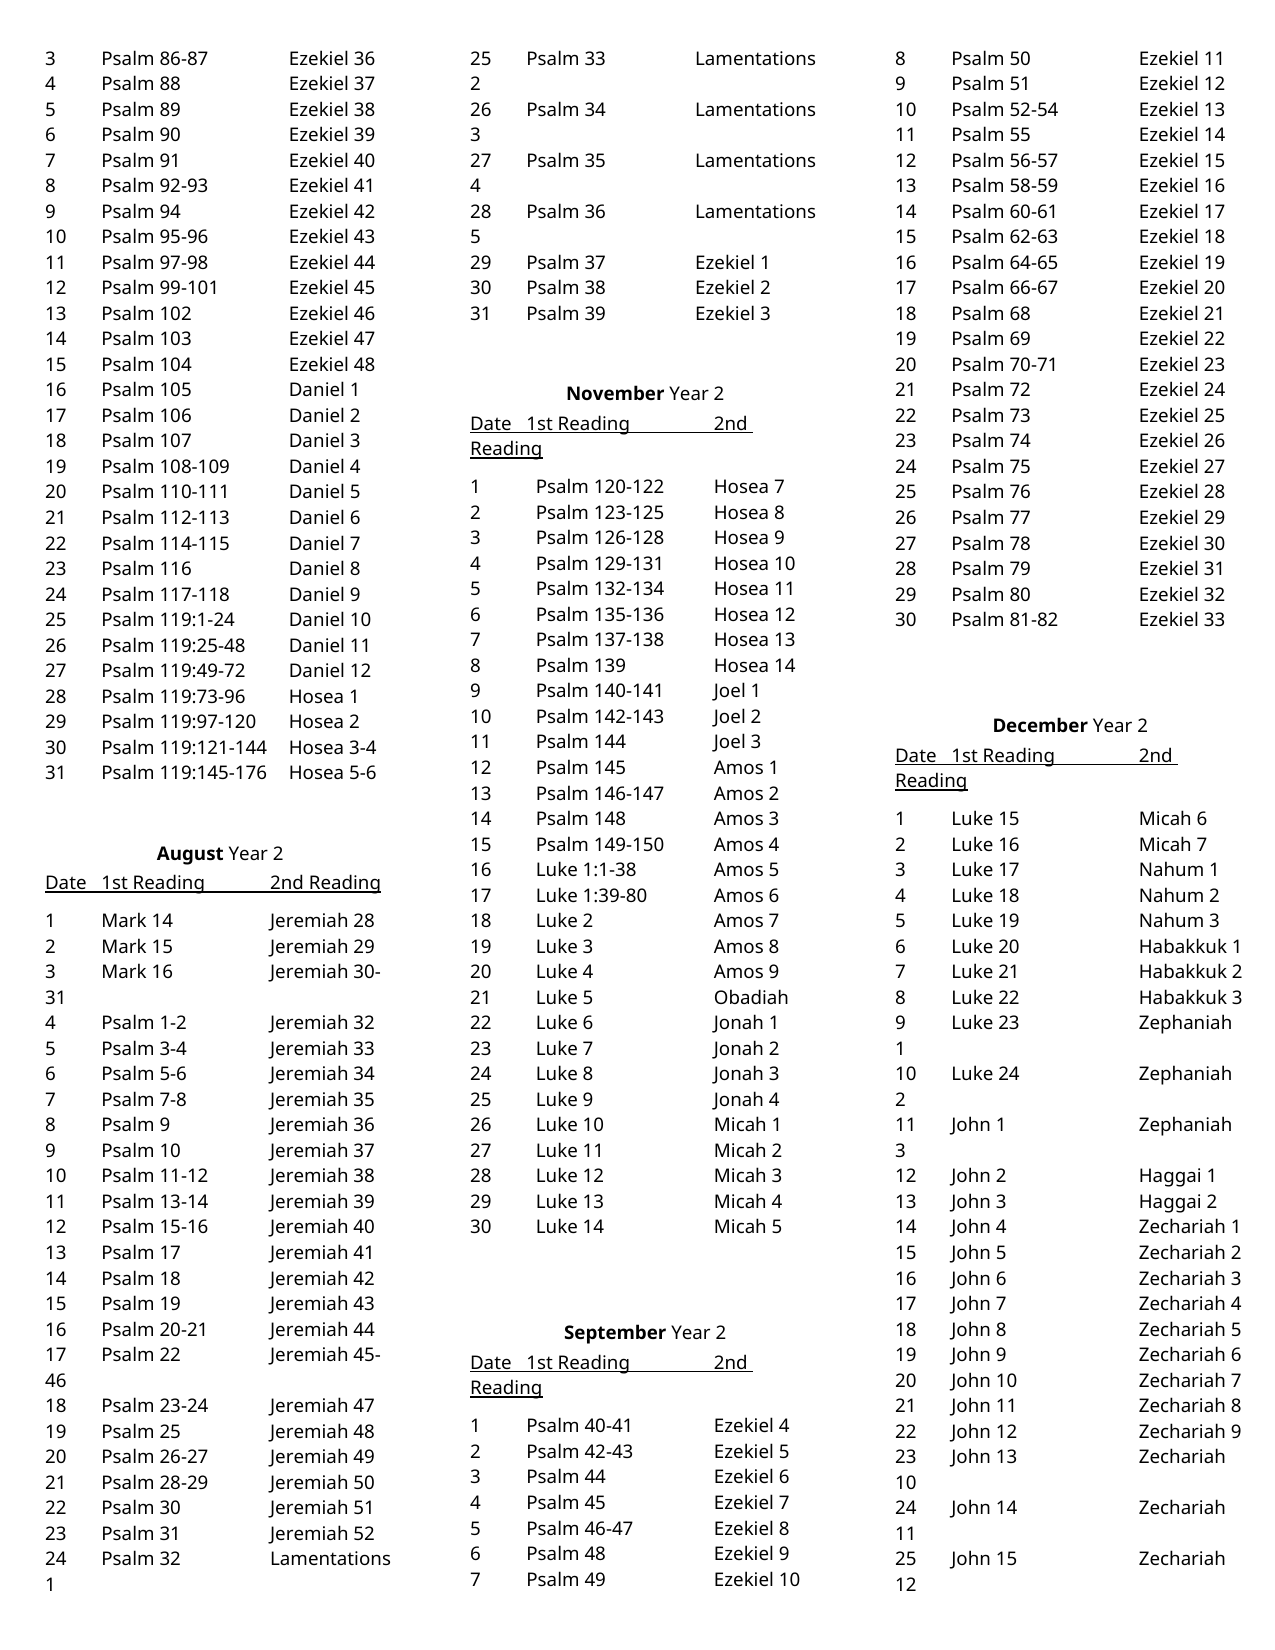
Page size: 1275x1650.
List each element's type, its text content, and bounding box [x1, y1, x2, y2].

text 18 John 8 Zechariah 5 [895, 1316, 1245, 1341]
text 20 John 10 Zechariah 7 [895, 1367, 1245, 1392]
text 22 John 12 Zechariah 9 [895, 1418, 1245, 1443]
text August Year 2 [45, 840, 395, 865]
text 25 Psalm 119:1-24 Daniel 10 [45, 606, 395, 632]
text 11 John 1 Zephaniah 3 [895, 1112, 1245, 1163]
text 23 Luke 7 Jonah 2 [470, 1035, 820, 1061]
text 1 Psalm 120-122 Hosea 7 [470, 474, 820, 499]
text 3 Psalm 86-87 Ezekiel 36 [45, 45, 395, 71]
text 7 Luke 21 Habakkuk 2 [895, 958, 1245, 984]
text 19 Psalm 69 Ezekiel 22 [895, 326, 1245, 351]
text 19 Psalm 108-109 Daniel 4 [45, 453, 395, 479]
text 17 Psalm 22 Jeremiah 45-46 [45, 1341, 395, 1392]
text 16 Psalm 20-21 Jeremiah 44 [45, 1316, 395, 1341]
text 21 Psalm 28-29 Jeremiah 50 [45, 1469, 395, 1494]
text 24 Luke 8 Jonah 3 [470, 1061, 820, 1086]
text 13 Psalm 102 Ezekiel 46 [45, 300, 395, 326]
text 11 Psalm 144 Joel 3 [470, 729, 820, 754]
text December Year 2 [895, 712, 1245, 738]
text 23 John 13 Zechariah 10 [895, 1443, 1245, 1494]
text 17 Luke 1:39-80 Amos 6 [470, 882, 820, 907]
text 26 Psalm 34 Lamentations 3 [470, 96, 820, 147]
text 18 Psalm 23-24 Jeremiah 47 [45, 1392, 395, 1418]
text 26 Psalm 77 Ezekiel 29 [895, 504, 1245, 530]
text 27 Psalm 119:49-72 Daniel 12 [45, 657, 395, 683]
text 24 Psalm 75 Ezekiel 27 [895, 453, 1245, 479]
text 15 John 5 Zechariah 2 [895, 1239, 1245, 1265]
text September Year 2 [470, 1319, 820, 1345]
text 10 Psalm 11-12 Jeremiah 38 [45, 1163, 395, 1188]
text 21 Luke 5 Obadiah [470, 984, 820, 1009]
text 5 Psalm 3-4 Jeremiah 33 [45, 1035, 395, 1061]
text 14 John 4 Zechariah 1 [895, 1214, 1245, 1239]
text 22 Psalm 30 Jeremiah 51 [45, 1494, 395, 1520]
text 10 Luke 24 Zephaniah 2 [895, 1061, 1245, 1112]
text 21 John 11 Zechariah 8 [895, 1392, 1245, 1418]
text 20 Psalm 26-27 Jeremiah 49 [45, 1443, 395, 1469]
text 25 John 15 Zechariah 12 [895, 1546, 1245, 1597]
text 25 Psalm 76 Ezekiel 28 [895, 479, 1245, 504]
text 23 Psalm 31 Jeremiah 52 [45, 1520, 395, 1546]
text 6 Psalm 90 Ezekiel 39 [45, 122, 395, 147]
text Date 1st Reading 2nd Reading [895, 742, 1245, 793]
text 23 Psalm 116 Daniel 8 [45, 555, 395, 581]
text 27 Psalm 78 Ezekiel 30 [895, 530, 1245, 555]
text 18 Psalm 68 Ezekiel 21 [895, 300, 1245, 326]
text 28 Psalm 119:73-96 Hosea 1 [45, 683, 395, 708]
text 28 Psalm 79 Ezekiel 31 [895, 555, 1245, 581]
text 25 Psalm 33 Lamentations 2 [470, 45, 820, 96]
text 4 Psalm 88 Ezekiel 37 [45, 71, 395, 96]
text 7 Psalm 91 Ezekiel 40 [45, 147, 395, 173]
text 28 Psalm 36 Lamentations 5 [470, 198, 820, 249]
text 15 Psalm 62-63 Ezekiel 18 [895, 224, 1245, 249]
text 15 Psalm 19 Jeremiah 43 [45, 1290, 395, 1316]
text 10 Psalm 95-96 Ezekiel 43 [45, 224, 395, 249]
text 16 John 6 Zechariah 3 [895, 1265, 1245, 1290]
text 3 Psalm 44 Ezekiel 6 [470, 1464, 820, 1489]
text 22 Luke 6 Jonah 1 [470, 1009, 820, 1035]
text 14 Psalm 60-61 Ezekiel 17 [895, 198, 1245, 224]
text 5 Psalm 132-134 Hosea 11 [470, 576, 820, 601]
text 6 Psalm 48 Ezekiel 9 [470, 1540, 820, 1566]
text 15 Psalm 149-150 Amos 4 [470, 831, 820, 856]
text 27 Luke 11 Micah 2 [470, 1137, 820, 1163]
text 16 Luke 1:1-38 Amos 5 [470, 856, 820, 882]
text 30 Psalm 81-82 Ezekiel 33 [895, 606, 1245, 632]
text 4 Psalm 129-131 Hosea 10 [470, 550, 820, 576]
text 27 Psalm 35 Lamentations 4 [470, 147, 820, 198]
text 15 Psalm 104 Ezekiel 48 [45, 351, 395, 377]
text 5 Luke 19 Nahum 3 [895, 907, 1245, 933]
text 21 Psalm 112-113 Daniel 6 [45, 504, 395, 530]
text 10 Psalm 52-54 Ezekiel 13 [895, 96, 1245, 122]
text 22 Psalm 114-115 Daniel 7 [45, 530, 395, 555]
text 5 Psalm 89 Ezekiel 38 [45, 96, 395, 122]
text 19 Luke 3 Amos 8 [470, 933, 820, 958]
text 9 Luke 23 Zephaniah 1 [895, 1009, 1245, 1061]
text 9 Psalm 140-141 Joel 1 [470, 678, 820, 703]
text 6 Psalm 5-6 Jeremiah 34 [45, 1061, 395, 1086]
text 3 Luke 17 Nahum 1 [895, 856, 1245, 882]
text 28 Luke 12 Micah 3 [470, 1163, 820, 1188]
text 13 Psalm 17 Jeremiah 41 [45, 1239, 395, 1265]
text 14 Psalm 18 Jeremiah 42 [45, 1265, 395, 1290]
text 4 Psalm 45 Ezekiel 7 [470, 1489, 820, 1515]
text 11 Psalm 97-98 Ezekiel 44 [45, 249, 395, 275]
text 23 Psalm 74 Ezekiel 26 [895, 428, 1245, 453]
text 8 Psalm 92-93 Ezekiel 41 [45, 173, 395, 198]
text 29 Psalm 37 Ezekiel 1 [470, 249, 820, 275]
text 17 John 7 Zechariah 4 [895, 1290, 1245, 1316]
text 10 Psalm 142-143 Joel 2 [470, 703, 820, 729]
text 20 Psalm 110-111 Daniel 5 [45, 479, 395, 504]
text 30 Luke 14 Micah 5 [470, 1214, 820, 1239]
text 14 Psalm 103 Ezekiel 47 [45, 326, 395, 351]
text 19 John 9 Zechariah 6 [895, 1341, 1245, 1367]
text 16 Psalm 64-65 Ezekiel 19 [895, 249, 1245, 275]
text 19 Psalm 25 Jeremiah 48 [45, 1418, 395, 1443]
text 29 Luke 13 Micah 4 [470, 1188, 820, 1214]
text 4 Psalm 1-2 Jeremiah 32 [45, 1009, 395, 1035]
text 5 Psalm 46-47 Ezekiel 8 [470, 1515, 820, 1540]
text 8 Psalm 139 Hosea 14 [470, 652, 820, 678]
text 6 Luke 20 Habakkuk 1 [895, 933, 1245, 958]
text 20 Psalm 70-71 Ezekiel 23 [895, 351, 1245, 377]
text 24 Psalm 117-118 Daniel 9 [45, 581, 395, 606]
text 9 Psalm 51 Ezekiel 12 [895, 71, 1245, 96]
text 1 Mark 14 Jeremiah 28 [45, 907, 395, 933]
text 30 Psalm 119:121-144 Hosea 3-4 [45, 734, 395, 759]
text 1 Luke 15 Micah 6 [895, 805, 1245, 831]
text 25 Luke 9 Jonah 4 [470, 1086, 820, 1112]
text 9 Psalm 94 Ezekiel 42 [45, 198, 395, 224]
text 29 Psalm 119:97-120 Hosea 2 [45, 708, 395, 734]
text 13 Psalm 146-147 Amos 2 [470, 780, 820, 805]
text 8 Psalm 9 Jeremiah 36 [45, 1112, 395, 1137]
text 26 Luke 10 Micah 1 [470, 1112, 820, 1137]
text 12 Psalm 15-16 Jeremiah 40 [45, 1214, 395, 1239]
text 7 Psalm 137-138 Hosea 13 [470, 627, 820, 652]
text 12 Psalm 56-57 Ezekiel 15 [895, 147, 1245, 173]
text 18 Psalm 107 Daniel 3 [45, 428, 395, 453]
text 22 Psalm 73 Ezekiel 25 [895, 402, 1245, 428]
text 18 Luke 2 Amos 7 [470, 907, 820, 933]
text 11 Psalm 55 Ezekiel 14 [895, 122, 1245, 147]
text 3 Mark 16 Jeremiah 30-31 [45, 958, 395, 1009]
text 16 Psalm 105 Daniel 1 [45, 377, 395, 402]
text 12 John 2 Haggai 1 [895, 1163, 1245, 1188]
text 13 John 3 Haggai 2 [895, 1188, 1245, 1214]
text 17 Psalm 66-67 Ezekiel 20 [895, 275, 1245, 300]
text 2 Mark 15 Jeremiah 29 [45, 933, 395, 958]
text 4 Luke 18 Nahum 2 [895, 882, 1245, 907]
text 9 Psalm 10 Jeremiah 37 [45, 1137, 395, 1163]
text 24 John 14 Zechariah 11 [895, 1494, 1245, 1546]
text 7 Psalm 49 Ezekiel 10 [470, 1566, 820, 1591]
text 14 Psalm 148 Amos 3 [470, 805, 820, 831]
text 1 Psalm 40-41 Ezekiel 4 [470, 1413, 820, 1438]
text 13 Psalm 58-59 Ezekiel 16 [895, 173, 1245, 198]
text 2 Psalm 123-125 Hosea 8 [470, 499, 820, 525]
text 7 Psalm 7-8 Jeremiah 35 [45, 1086, 395, 1112]
text 20 Luke 4 Amos 9 [470, 958, 820, 984]
text 12 Psalm 99-101 Ezekiel 45 [45, 275, 395, 300]
text 8 Psalm 50 Ezekiel 11 [895, 45, 1245, 71]
text 17 Psalm 106 Daniel 2 [45, 402, 395, 428]
text 12 Psalm 145 Amos 1 [470, 754, 820, 780]
text Date 1st Reading 2nd Reading [470, 1349, 820, 1400]
text 6 Psalm 135-136 Hosea 12 [470, 601, 820, 627]
text 31 Psalm 119:145-176 Hosea 5-6 [45, 759, 395, 785]
text Date 1st Reading 2nd Reading [45, 869, 395, 895]
text 3 Psalm 126-128 Hosea 9 [470, 525, 820, 550]
text 24 Psalm 32 Lamentations 1 [45, 1546, 395, 1597]
text 30 Psalm 38 Ezekiel 2 [470, 275, 820, 300]
text 26 Psalm 119:25-48 Daniel 11 [45, 632, 395, 657]
text Date 1st Reading 2nd Reading [470, 410, 820, 461]
text 31 Psalm 39 Ezekiel 3 [470, 300, 820, 326]
text November Year 2 [470, 380, 820, 406]
text 11 Psalm 13-14 Jeremiah 39 [45, 1188, 395, 1214]
text 2 Psalm 42-43 Ezekiel 5 [470, 1438, 820, 1464]
text 29 Psalm 80 Ezekiel 32 [895, 581, 1245, 606]
text 8 Luke 22 Habakkuk 3 [895, 984, 1245, 1009]
text 2 Luke 16 Micah 7 [895, 831, 1245, 856]
text 21 Psalm 72 Ezekiel 24 [895, 377, 1245, 402]
